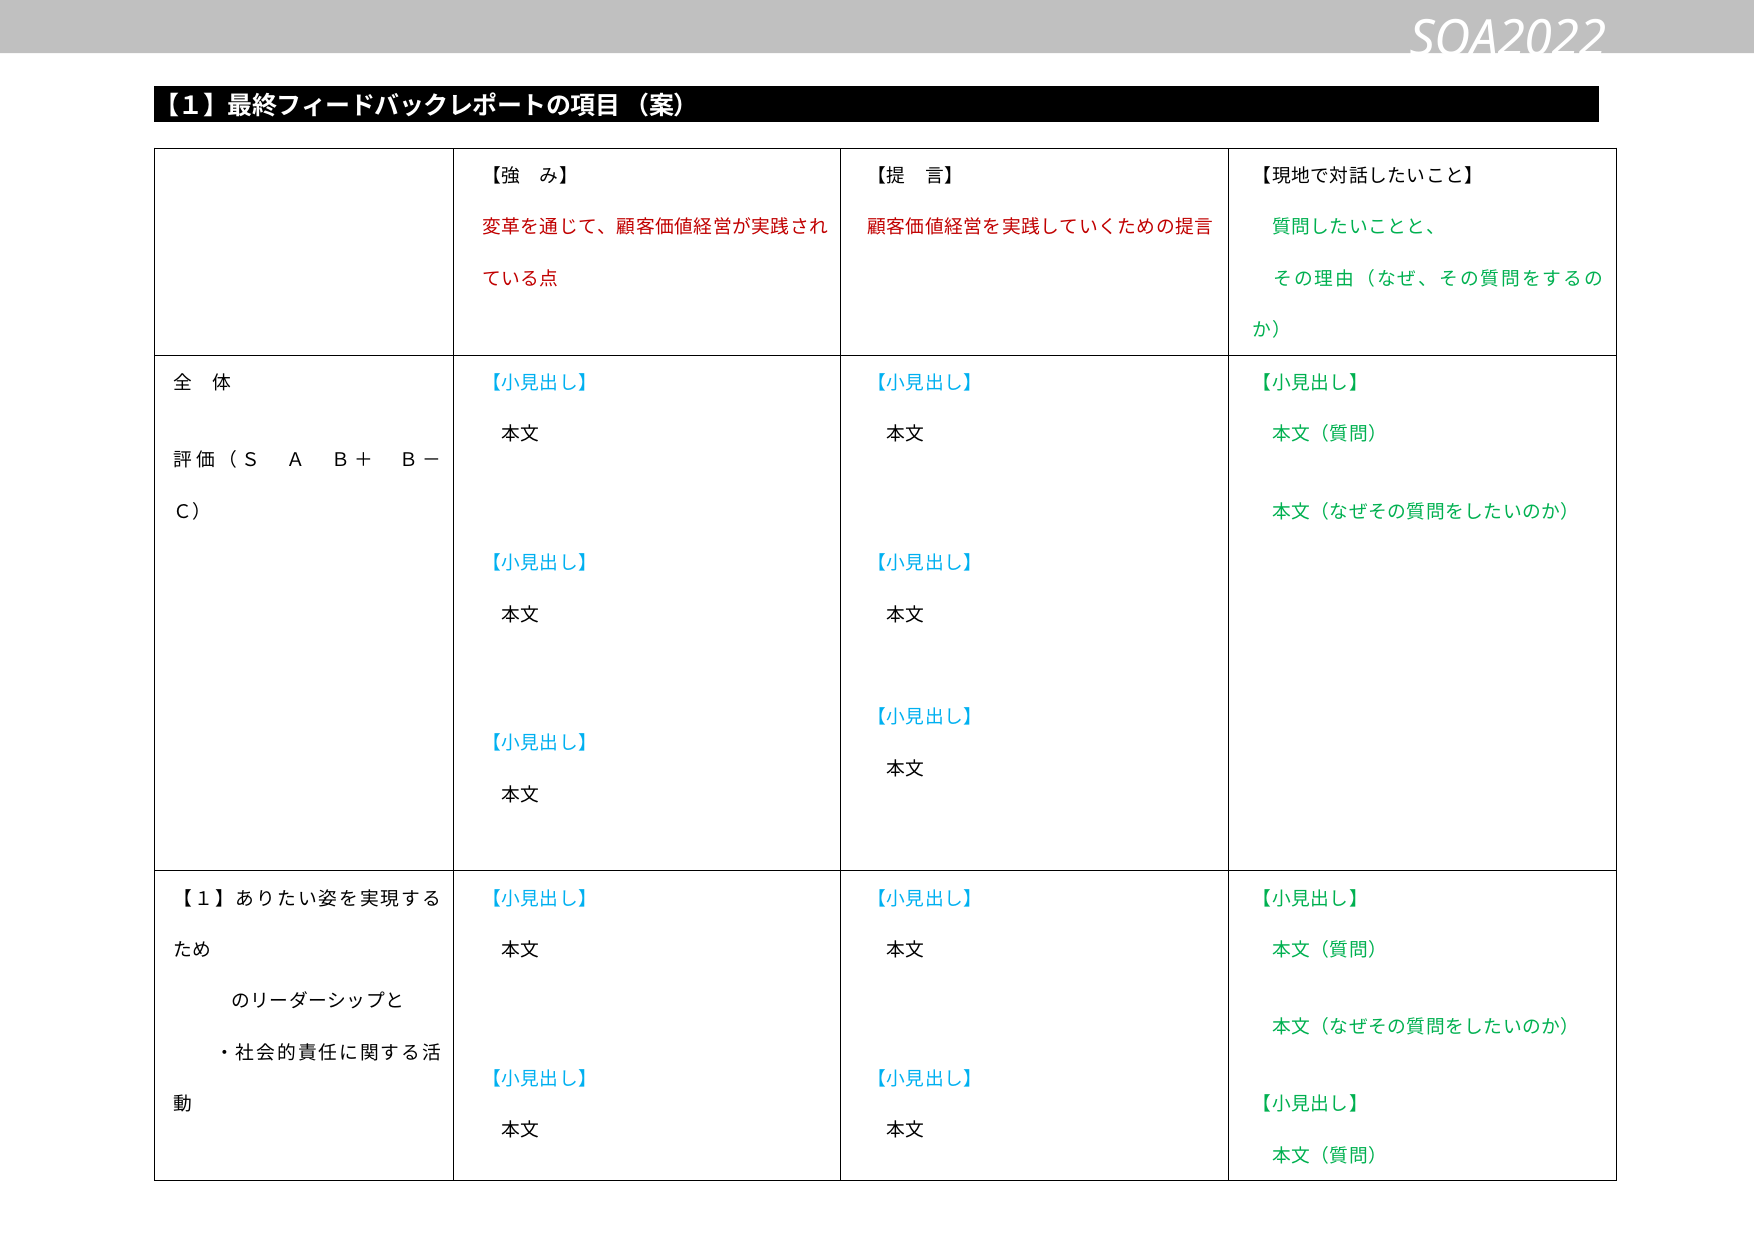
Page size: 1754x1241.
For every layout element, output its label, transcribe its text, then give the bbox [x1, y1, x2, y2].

table_header 【強 み】 変革を通じて、顧客価値経営が実践されている点 [454, 149, 840, 354]
table_cell 【小見出し】 本文 【小見出し】 本文 【小見出し】 本文 [454, 356, 840, 870]
subtitle 【１】最終フィードバックレポートの項目 （案） [154, 86, 1599, 122]
table_header 【提 言】 顧客価値経営を実践していくための提言 [841, 149, 1228, 354]
table_cell 【小見出し】 本文（質問） 本文（なぜその質問をしたいのか） [1229, 356, 1616, 870]
table_header 【現地で対話したいこと】 質問したいことと、 その理由（なぜ、その質問をするのか） [1229, 149, 1616, 354]
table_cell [155, 871, 453, 1180]
table_header [155, 149, 453, 354]
table_cell 【小見出し】 本文 【小見出し】 本文 【小見出し】 本文 [841, 356, 1228, 870]
table_cell 【小見出し】 本文 【小見出し】 本文 [454, 871, 840, 1180]
table_cell 全 体 評価（Ｓ Ａ Ｂ＋ Ｂ－ Ｃ） [155, 356, 453, 870]
table_cell 【小見出し】 本文 【小見出し】 本文 [841, 871, 1228, 1180]
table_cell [1229, 871, 1616, 1180]
